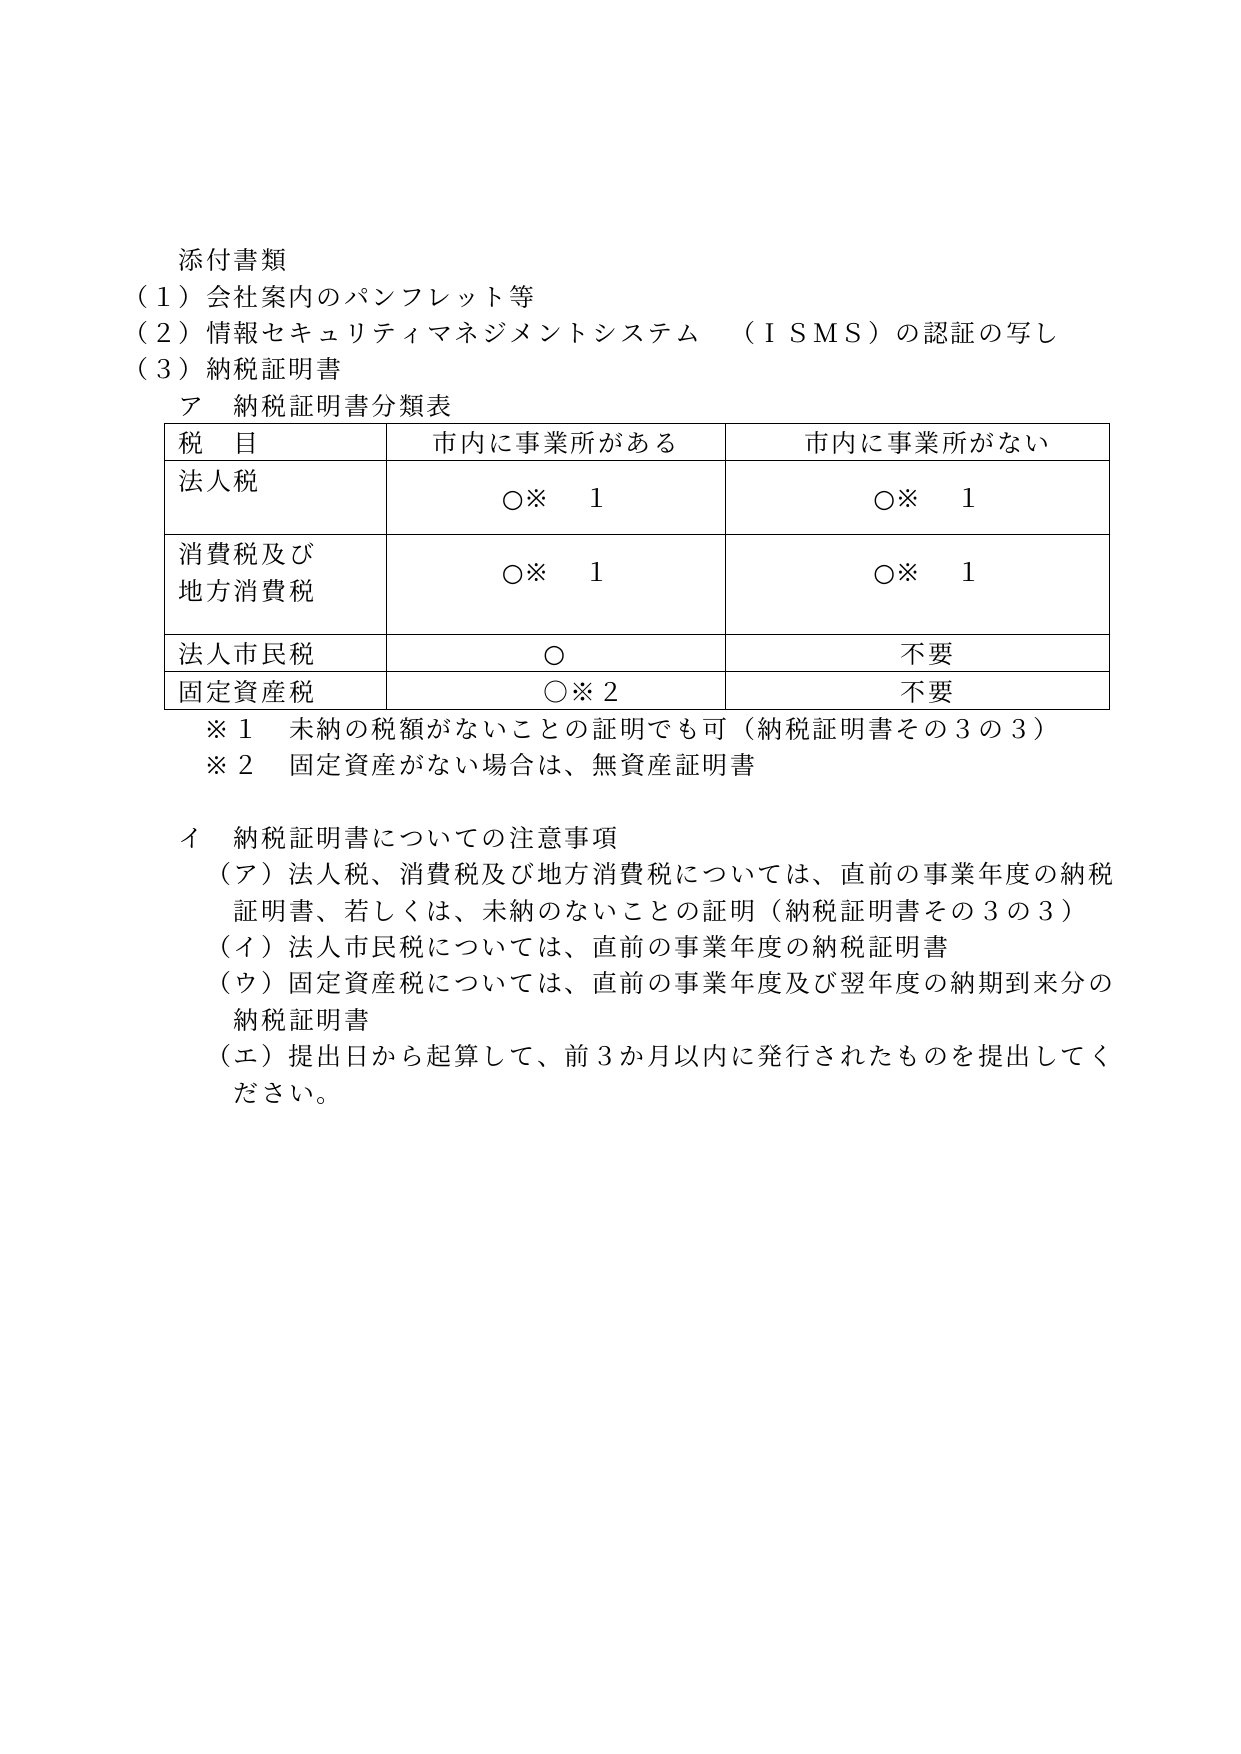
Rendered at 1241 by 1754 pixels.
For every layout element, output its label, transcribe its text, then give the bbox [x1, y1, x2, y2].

text （ア）法人税、消費税及び地方消費税については、直前の事業年度の納税証明書、若しくは、未納のないことの証明（納税証明書その３の３） [179, 855, 1117, 928]
table_cell 不要 [726, 672, 1109, 708]
table_cell 消費税及び 地方消費税 [165, 535, 386, 634]
text イ 納税証明書についての注意事項 [134, 818, 1117, 855]
text ※２ 固定資産がない場合は、無資産証明書 [123, 746, 1117, 782]
table_cell 法人税 [165, 461, 386, 534]
table_cell 固定資産税 [165, 672, 386, 708]
text （イ）法人市民税については、直前の事業年度の納税証明書 [123, 928, 1117, 964]
table_header 税 目 [165, 424, 386, 460]
text 添付書類 [123, 241, 1117, 277]
text （２）情報セキュリティマネジメントシステム （ＩＳＭＳ）の認証の写し [123, 313, 1117, 350]
table_cell ○※２ [387, 672, 725, 708]
table_cell ○※１ [726, 461, 1109, 534]
text （３）納税証明書 [123, 350, 1117, 386]
table_cell ○※１ [387, 461, 725, 534]
table_cell 不要 [726, 635, 1109, 671]
table_header 市内に事業所がある [387, 424, 725, 460]
text （１）会社案内のパンフレット等 [123, 277, 1117, 313]
text ア 納税証明書分類表 [123, 386, 1117, 422]
text ※１ 未納の税額がないことの証明でも可（納税証明書その３の３） [123, 709, 1117, 746]
table_header 市内に事業所がない [726, 424, 1109, 460]
table_cell ○※１ [387, 535, 725, 634]
table_cell ○※１ [726, 535, 1109, 634]
text （ウ）固定資産税については、直前の事業年度及び翌年度の納期到来分の納税証明書 [179, 964, 1117, 1037]
text （エ）提出日から起算して、前３か月以内に発行されたものを提出してください。 [179, 1037, 1117, 1109]
table_cell ○ [387, 635, 725, 671]
table_cell 法人市民税 [165, 635, 386, 671]
